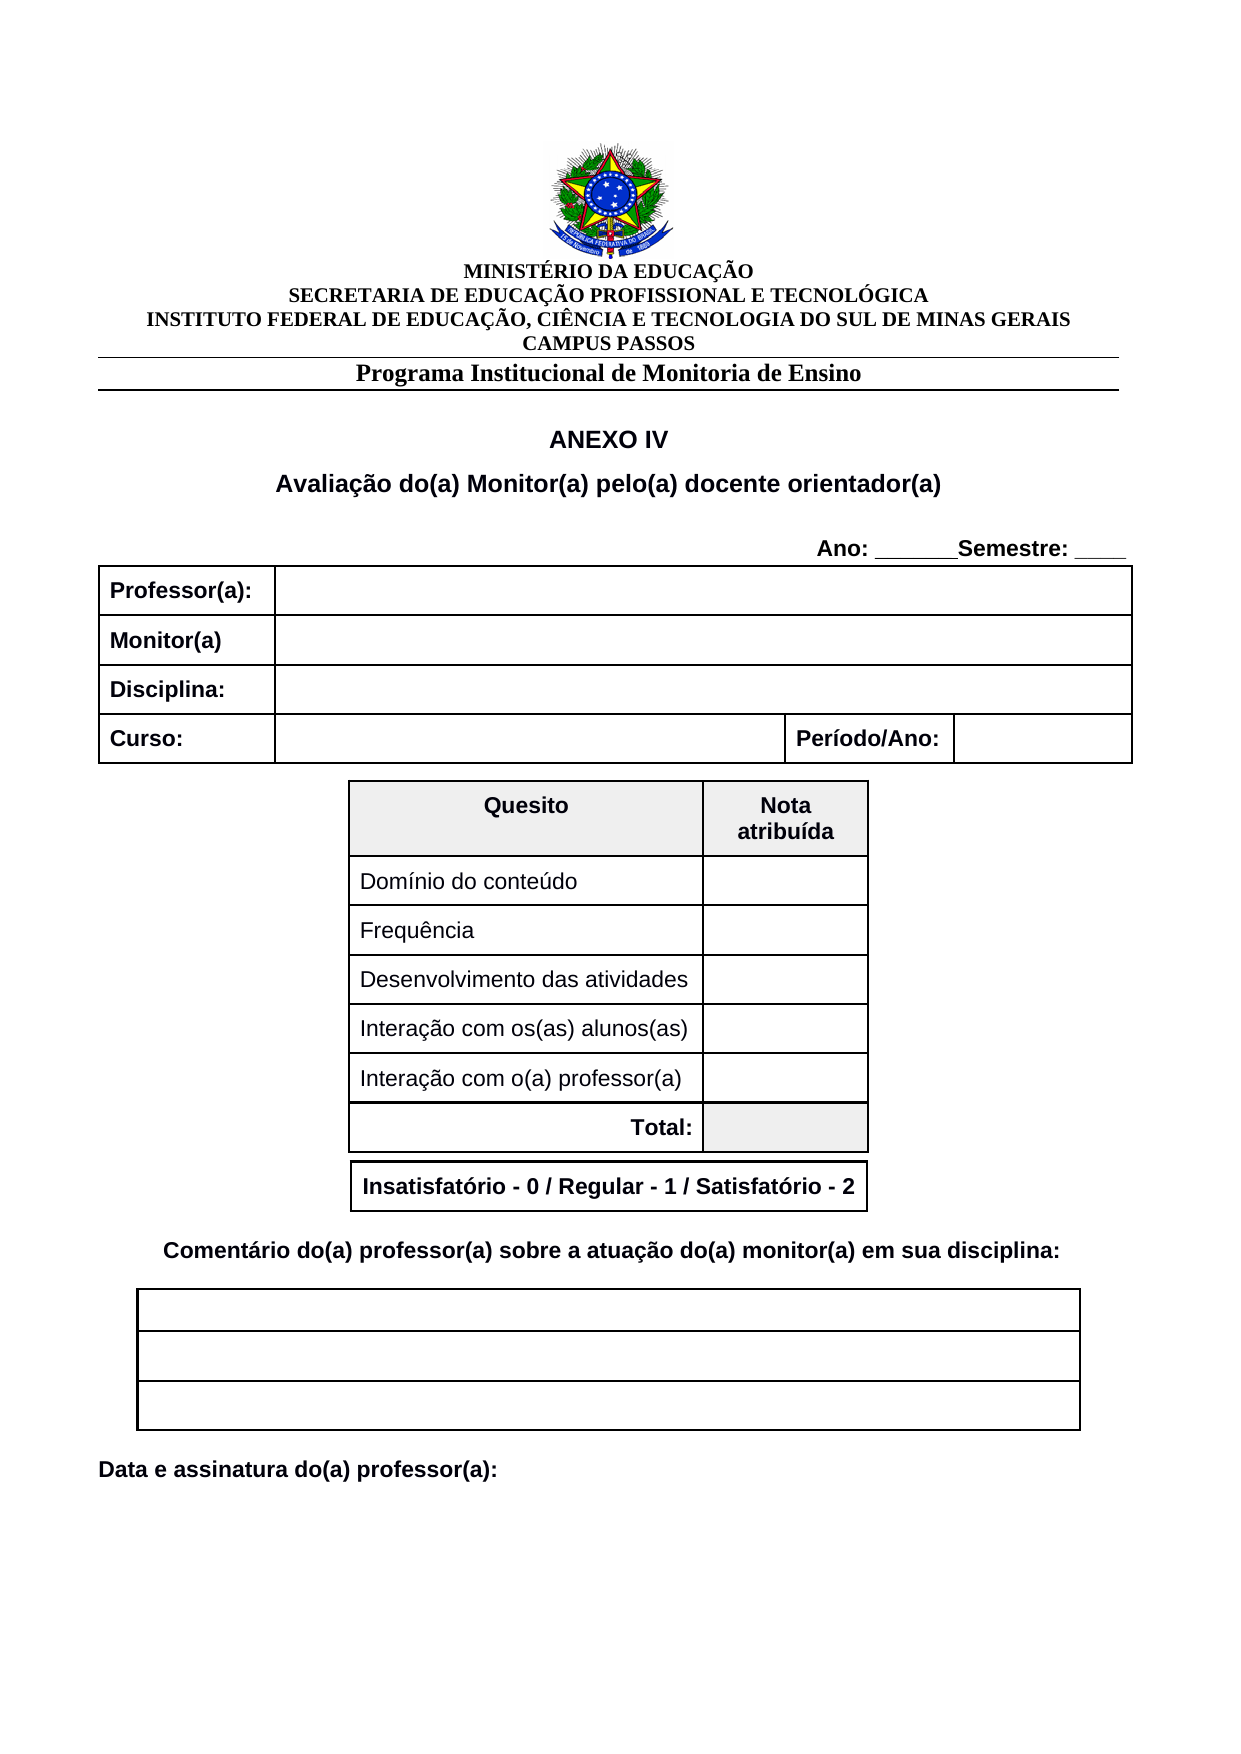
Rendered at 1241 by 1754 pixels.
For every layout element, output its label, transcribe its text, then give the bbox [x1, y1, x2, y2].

table_cell [704, 906, 867, 954]
text Programa Institucional de Monitoria de Ensino [98, 358, 1119, 389]
table_cell Frequência [350, 906, 702, 954]
table_cell [704, 956, 867, 1003]
table_header [139, 1290, 1079, 1330]
table_cell [704, 1054, 867, 1101]
table_cell Período/Ano: [786, 715, 953, 762]
table_cell Curso: [100, 715, 274, 762]
table_cell [704, 1104, 867, 1151]
table_header Quesito [350, 782, 702, 855]
table_cell [139, 1382, 1079, 1429]
table_cell Disciplina: [100, 666, 274, 713]
text CAMPUS PASSOS [98, 331, 1119, 357]
table_cell Total: [350, 1104, 702, 1151]
table_cell [276, 616, 1131, 663]
table_header Insatisfatório - 0 / Regular - 1 / Satisfatório - 2 [352, 1163, 866, 1210]
table_cell [276, 715, 784, 762]
text MINISTÉRIO DA EDUCAÇÃO [98, 259, 1119, 283]
table_cell [704, 1005, 867, 1052]
table_cell [955, 715, 1131, 762]
text Data e assinatura do(a) professor(a): [98, 1456, 1119, 1482]
table_header [276, 567, 1131, 614]
table_cell [139, 1332, 1079, 1379]
table_header Nota atribuída [704, 782, 867, 855]
table_header Professor(a): [100, 567, 274, 614]
text Avaliação do(a) Monitor(a) pelo(a) docente orientador(a) [98, 469, 1119, 497]
text Comentário do(a) professor(a) sobre a atuação do(a) monitor(a) em sua disciplina: [98, 1237, 1119, 1263]
table_cell Monitor(a) [100, 616, 274, 663]
table_cell Interação com os(as) alunos(as) [350, 1005, 702, 1052]
text Ano: ______ Semestre: ____ [98, 535, 1126, 561]
table_cell Interação com o(a) professor(a) [350, 1054, 702, 1101]
text INSTITUTO FEDERAL DE EDUCAÇÃO, CIÊNCIA E TECNOLOGIA DO SUL DE MINAS GERAIS [98, 307, 1119, 331]
text ANEXO IV [98, 425, 1119, 454]
table_cell [704, 857, 867, 904]
table_cell Domínio do conteúdo [350, 857, 702, 904]
table_cell [276, 666, 1131, 713]
table_cell Desenvolvimento das atividades [350, 956, 702, 1003]
text SECRETARIA DE EDUCAÇÃO PROFISSIONAL E TECNOLÓGICA [98, 283, 1119, 307]
